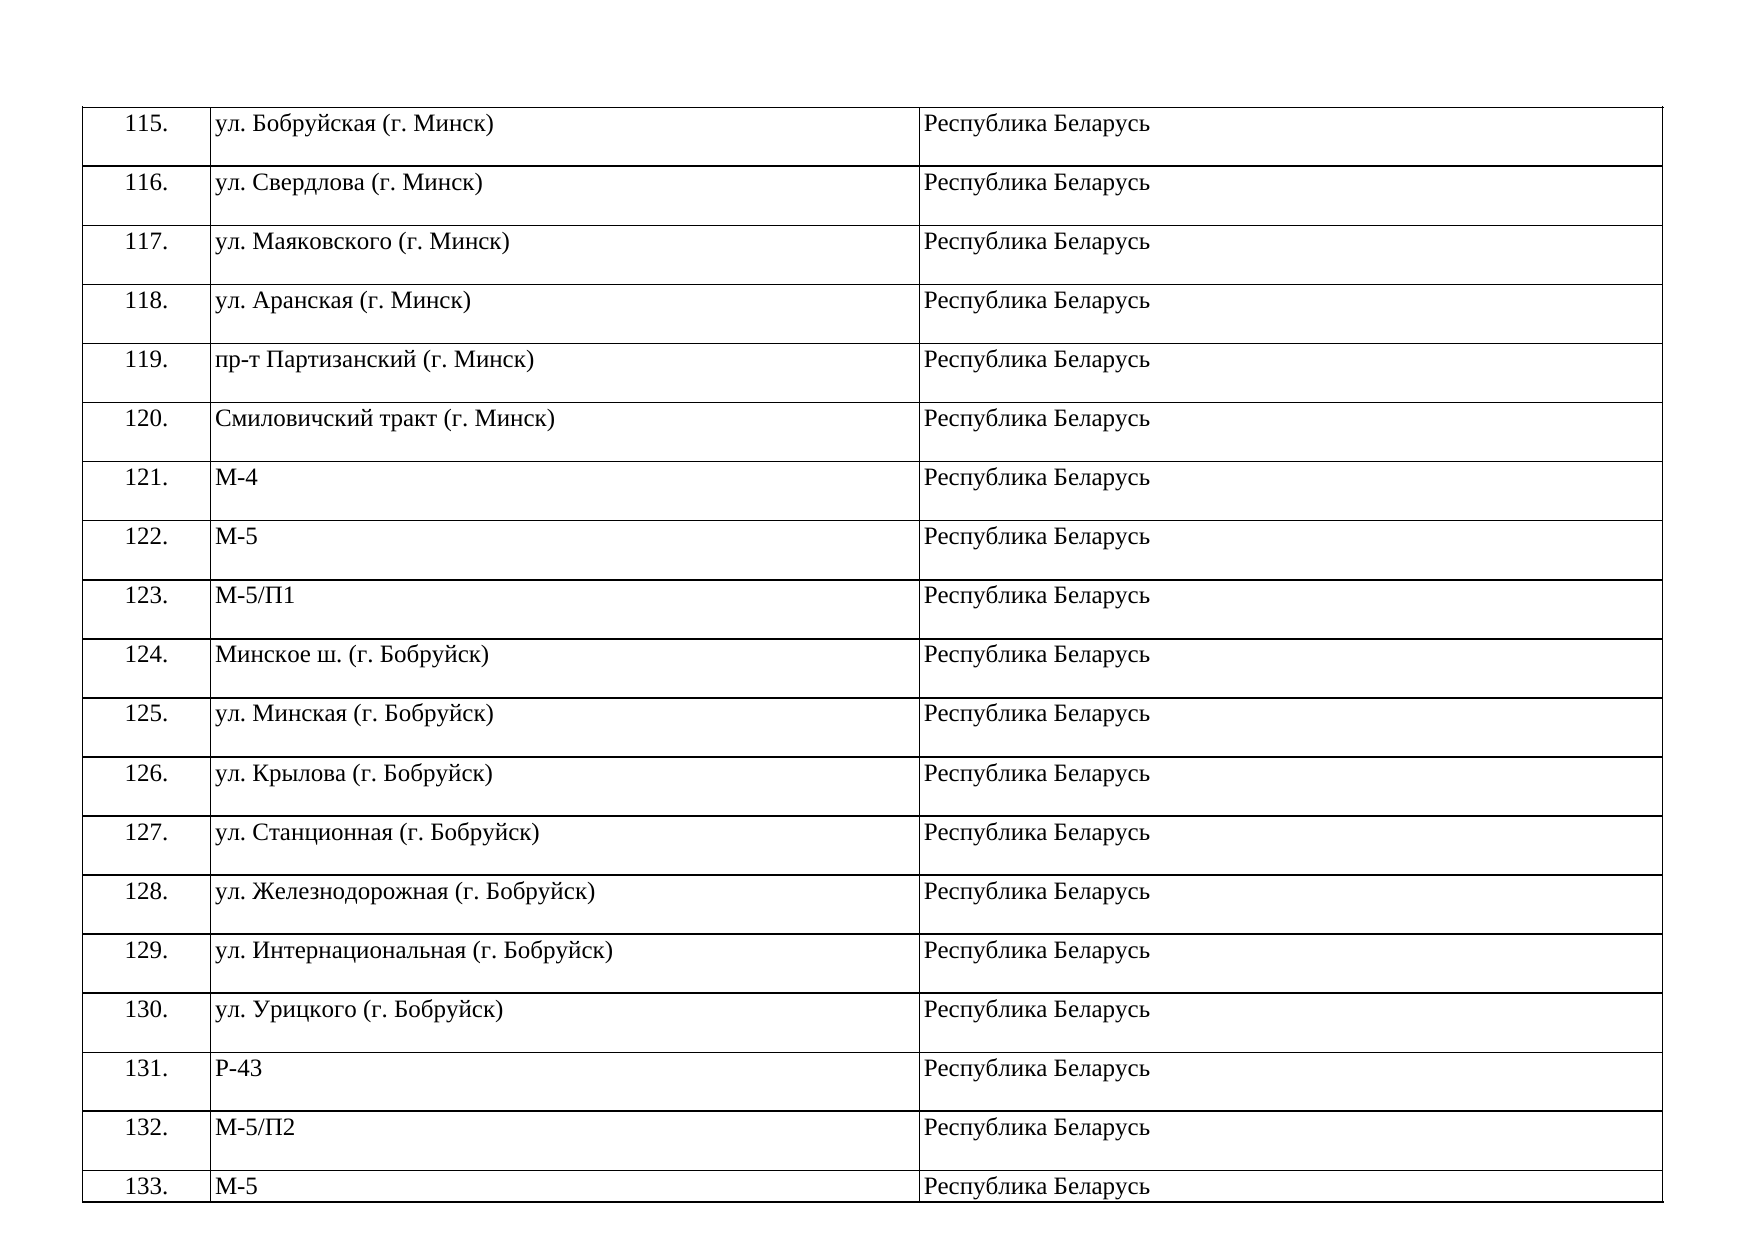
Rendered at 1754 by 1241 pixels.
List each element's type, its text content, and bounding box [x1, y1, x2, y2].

table_cell Республика Беларусь [920, 1171, 1662, 1201]
table_cell пр-т Партизанский (г. Минск) [211, 344, 919, 402]
table_cell ул. Бобруйская (г. Минск) [211, 108, 919, 165]
table_cell [83, 167, 210, 224]
table_cell Республика Беларусь [920, 521, 1662, 579]
table_cell Республика Беларусь [920, 285, 1662, 343]
table_cell Республика Беларусь [920, 226, 1662, 283]
table_cell Минское ш. (г. Бобруйск) [211, 640, 919, 697]
table_cell ул. Станционная (г. Бобруйск) [211, 817, 919, 874]
table_cell Республика Беларусь [920, 1053, 1662, 1110]
table_cell М-5/П1 [211, 581, 919, 638]
table_cell Р-43 [211, 1053, 919, 1110]
table_cell ул. Интернациональная (г. Бобруйск) [211, 935, 919, 992]
table_cell [83, 876, 210, 933]
table_cell [83, 817, 210, 874]
table_cell Республика Беларусь [920, 817, 1662, 874]
table_cell ул. Маяковского (г. Минск) [211, 226, 919, 283]
table_cell [83, 1053, 210, 1110]
table_cell [83, 935, 210, 992]
table_cell М-4 [211, 462, 919, 520]
table_cell [83, 699, 210, 756]
table_cell ул. Железнодорожная (г. Бобруйск) [211, 876, 919, 933]
table_cell ул. Крылова (г. Бобруйск) [211, 758, 919, 815]
table_cell Смиловичский тракт (г. Минск) [211, 403, 919, 461]
table_cell [83, 344, 210, 402]
table_cell [83, 1112, 210, 1169]
table_cell [83, 758, 210, 815]
table_cell [83, 521, 210, 579]
table_cell Республика Беларусь [920, 935, 1662, 992]
table_cell Республика Беларусь [920, 876, 1662, 933]
table_cell Республика Беларусь [920, 462, 1662, 520]
table_cell [83, 1171, 210, 1201]
table_cell [83, 640, 210, 697]
table_cell М-5 [211, 521, 919, 579]
table_cell ул. Аранская (г. Минск) [211, 285, 919, 343]
table_cell [83, 581, 210, 638]
table_cell [83, 403, 210, 461]
table_cell Республика Беларусь [920, 758, 1662, 815]
table_cell [83, 226, 210, 283]
table_cell [83, 285, 210, 343]
table_cell ул. Свердлова (г. Минск) [211, 167, 919, 224]
table_cell М-5/П2 [211, 1112, 919, 1169]
table_cell Республика Беларусь [920, 344, 1662, 402]
table_cell [83, 108, 210, 165]
table_cell Республика Беларусь [920, 403, 1662, 461]
table_cell [83, 462, 210, 520]
table_cell ул. Минская (г. Бобруйск) [211, 699, 919, 756]
table_cell М-5 [211, 1171, 919, 1201]
table_cell Республика Беларусь [920, 108, 1662, 165]
table_cell Республика Беларусь [920, 640, 1662, 697]
table_cell Республика Беларусь [920, 167, 1662, 224]
table_cell Республика Беларусь [920, 994, 1662, 1051]
table_cell Республика Беларусь [920, 581, 1662, 638]
table_cell [83, 994, 210, 1051]
table_cell ул. Урицкого (г. Бобруйск) [211, 994, 919, 1051]
table_cell Республика Беларусь [920, 1112, 1662, 1169]
table_cell Республика Беларусь [920, 699, 1662, 756]
